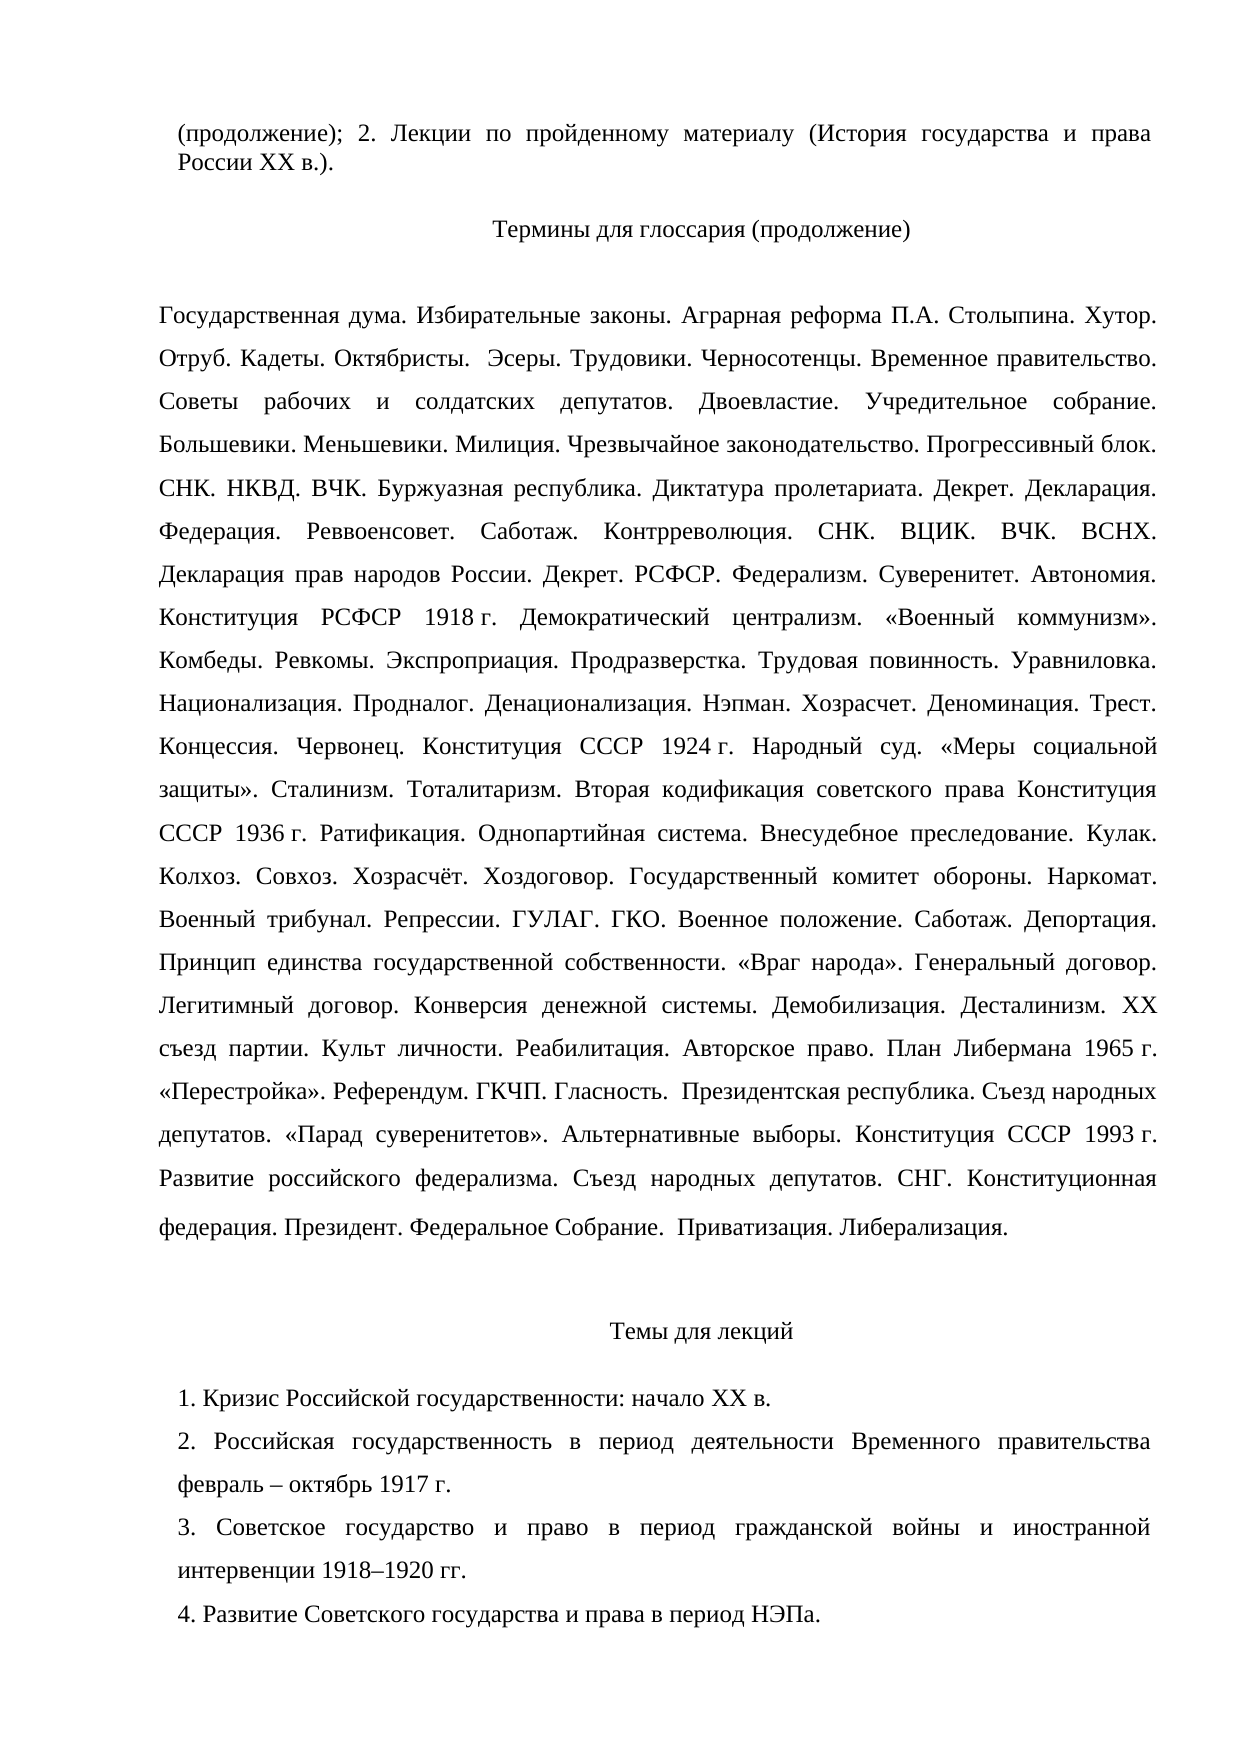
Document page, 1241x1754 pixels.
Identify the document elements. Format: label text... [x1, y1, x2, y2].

list 1. Кризис Российской государственности: начало XX в. [177, 1383, 1152, 1412]
list 2. Российская государственность в период деятельности Временного правительства февраль – октябрь 1917 г. [177, 1426, 1152, 1498]
text Термины для глоссария (продолжение) [177, 214, 1152, 243]
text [177, 118, 1152, 176]
text Темы для лекций [177, 1316, 1152, 1345]
list 3. Советское государство и право в период гражданской войны и иностранной интервенции 1918–1920 гг. [177, 1512, 1152, 1584]
text Государственная дума. Избирательные законы. Аграрная реформа П.А. Столыпина. Хутор. Отруб. Кадеты. Октябристы. Эсеры. Трудовики. Черносотенцы. Временное правительство. Советы рабочих и солдатских депутатов. Двоевластие. Учредительное собрание. Большевики. Меньшевики. Милиция. Чрезвычайное законодательство. Прогрессивный блок. СНК. НКВД. ВЧК. Буржуазная республика. Диктатура пролетариата. Декрет. Декларация. Федерация. Реввоенсовет. Саботаж. Контрреволюция. СНК. ВЦИК. ВЧК. ВСНХ. Декларация прав народов России. Декрет. РСФСР. Федерализм. Суверенитет. Автономия. Конституция РСФСР 1918 г. Демократический централизм. «Военный коммунизм». Комбеды. Ревкомы. Экспроприация. Продразверстка. Трудовая повинность. Уравниловка. Национализация. Продналог. Денационализация. Нэпман. Хозрасчет. Деноминация. Трест. Концессия. Червонец. Конституция СССР 1924 г. Народный суд. «Меры социальной защиты». Сталинизм. Тоталитаризм. Вторая кодификация советского права Конституция СССР 1936 г. Ратификация. Однопартийная система. Внесудебное преследование. Кулак. Колхоз. Совхоз. Хозрасчёт. Хоздоговор. Государственный комитет обороны. Наркомат. Военный трибунал. Репрессии. ГУЛАГ. ГКО. Военное положение. Саботаж. Депортация. Принцип единства государственной собственности. «Враг народа». Генеральный договор. Легитимный договор. Конверсия денежной системы. Демобилизация. Десталинизм. XX съезд партии. Культ личности. Реабилитация. Авторское право. План Либермана 1965 г. «Перестройка». Референдум. ГКЧП. Гласность. Президентская республика. Съезд народных депутатов. «Парад суверенитетов». Альтернативные выборы. Конституция СССР 1993 г. Развитие российского федерализма. Съезд народных депутатов. СНГ. Конституционная федерация. Президент. Федеральное Собрание. Приватизация. Либерализация. [158, 300, 1158, 1242]
list 4. Развитие Советского государства и права в период НЭПа. [177, 1599, 1152, 1627]
